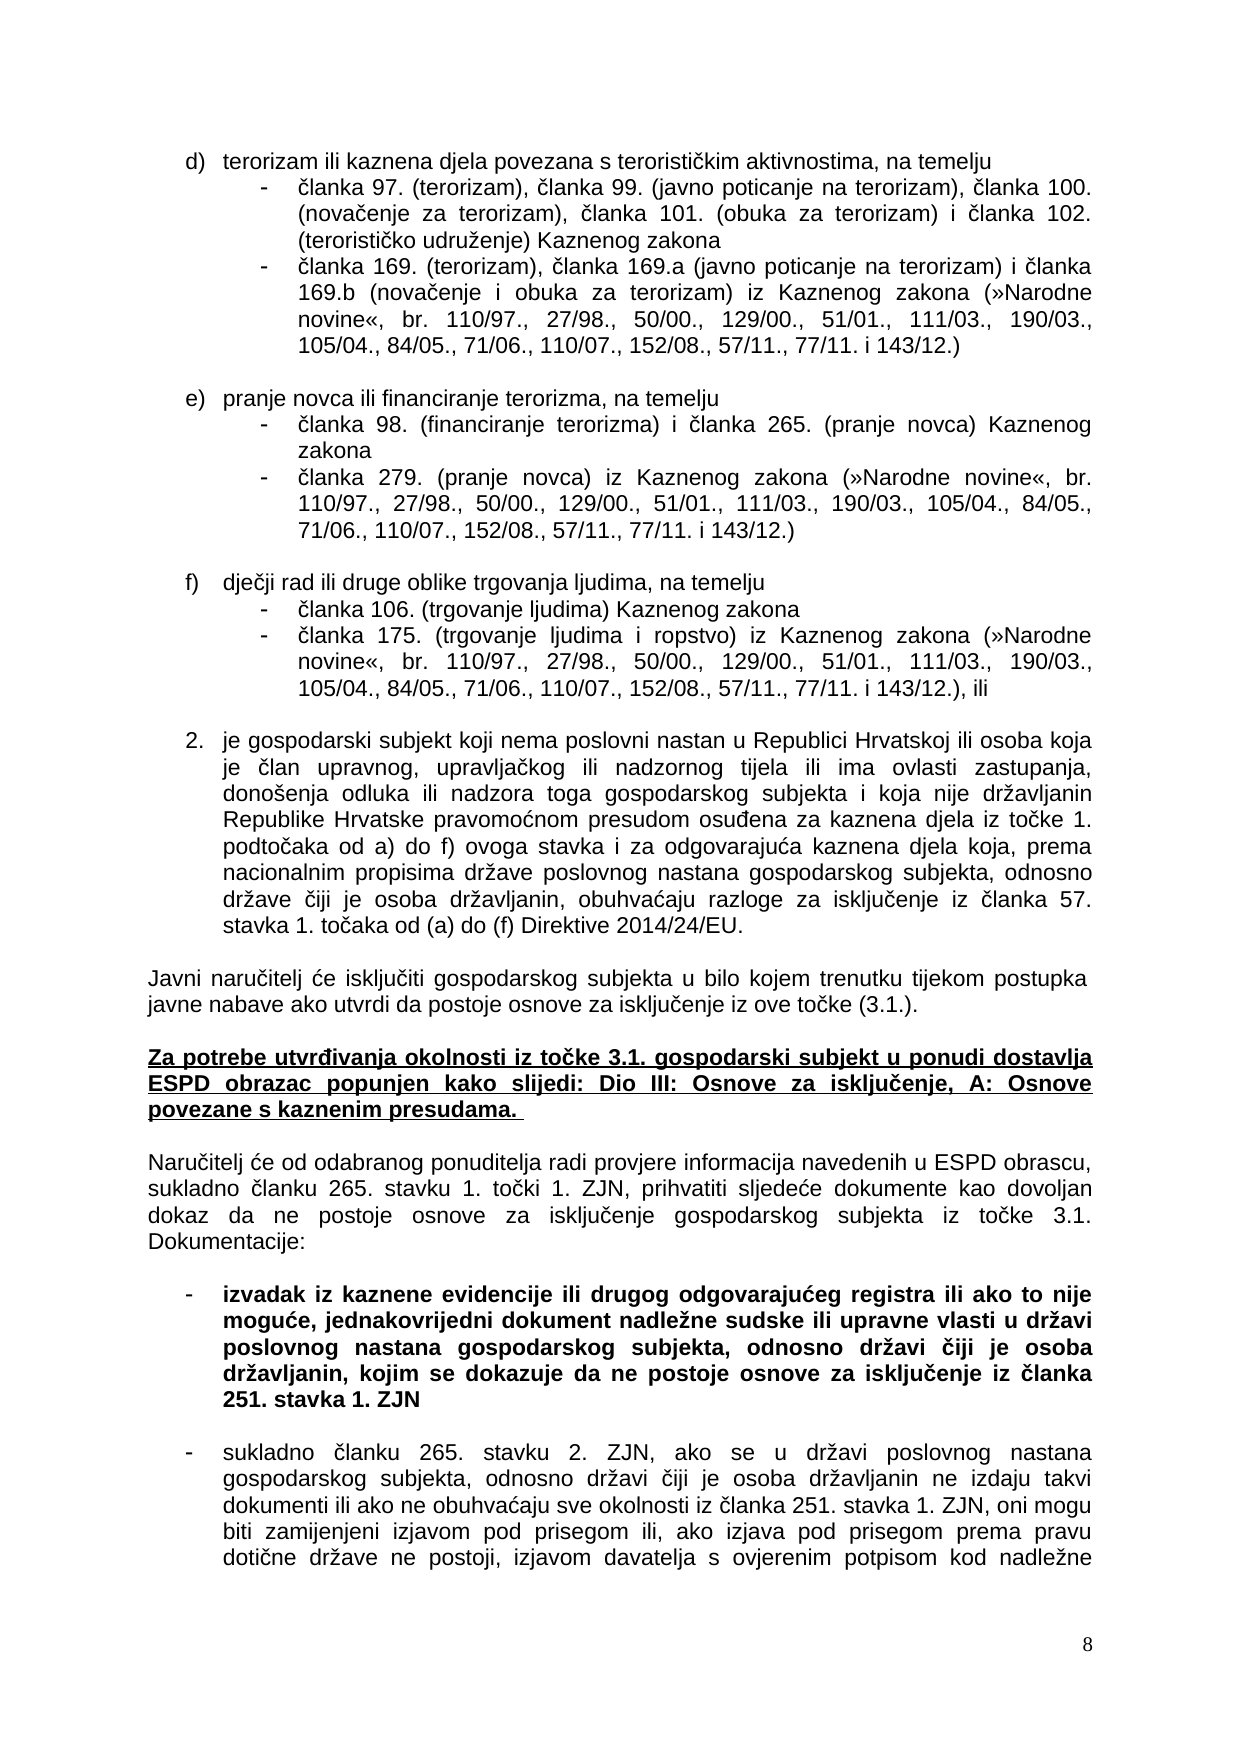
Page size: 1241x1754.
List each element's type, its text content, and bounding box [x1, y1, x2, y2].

list članka 279. (pranje novca) iz Kaznenog zakona (»Narodne novine«, br. 110/97., 27/98., 50/00., 129/00., 51/01., 111/03., 190/03., 105/04., 84/05., 71/06., 110/07., 152/08., 57/11., 77/11. i 143/12.) [260, 464, 1093, 543]
text Javni naručitelj će isključiti gospodarskog subjekta u bilo kojem trenutku tijekom postupka javne nabave ako utvrdi da postoje osnove za isključenje iz ove točke (3.1.). [148, 964, 1088, 1017]
list članka 106. (trgovanje ljudima) Kaznenog zakona [260, 596, 1093, 622]
list pranje novca ili financiranje terorizma, na temelju [185, 385, 1093, 411]
list terorizam ili kaznena djela povezana s terorističkim aktivnostima, na temelju [185, 148, 1093, 174]
list izvadak iz kaznene evidencije ili drugog odgovarajućeg registra ili ako to nije moguće, jednakovrijedni dokument nadležne sudske ili upravne vlasti u državi poslovnog nastana gospodarskog subjekta, odnosno državi čiji je osoba državljanin, kojim se dokazuje da ne postoje osnove za isključenje iz članka 251. stavka 1. ZJN [185, 1281, 1093, 1413]
list članka 169. (terorizam), članka 169.a (javno poticanje na terorizam) i članka 169.b (novačenje i obuka za terorizam) iz Kaznenog zakona (»Narodne novine«, br. 110/97., 27/98., 50/00., 129/00., 51/01., 111/03., 190/03., 105/04., 84/05., 71/06., 110/07., 152/08., 57/11., 77/11. i 143/12.) [260, 253, 1093, 358]
list članka 97. (terorizam), članka 99. (javno poticanje na terorizam), članka 100. (novačenje za terorizam), članka 101. (obuka za terorizam) i članka 102. (terorističko udruženje) Kaznenog zakona [260, 174, 1093, 253]
text Za potrebe utvrđivanja okolnosti iz točke 3.1. gospodarski subjekt u ponudi dostavlja ESPD obrazac popunjen kako slijedi: Dio III: Osnove za isključenje, A: Osnove povezane s kaznenim presudama. [148, 1094, 1093, 1123]
list članka 98. (financiranje terorizma) i članka 265. (pranje novca) Kaznenog zakona [260, 411, 1093, 464]
text Naručitelj će od odabranog ponuditelja radi provjere informacija navedenih u ESPD obrascu, sukladno članku 265. stavku 1. točki 1. ZJN, prihvatiti sljedeće dokumente kao dovoljan dokaz da ne postoje osnove za isključenje gospodarskog subjekta iz točke 3.1. Dokumentacije: [148, 1149, 1093, 1254]
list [185, 1439, 1093, 1571]
list je gospodarski subjekt koji nema poslovni nastan u Republici Hrvatskoj ili osoba koja je član upravnog, upravljačkog ili nadzornog tijela ili ima ovlasti zastupanja, donošenja odluka ili nadzora toga gospodarskog subjekta i koja nije državljanin Republike Hrvatske pravomoćnom presudom osuđena za kaznena djela iz točke 1. podtočaka od a) do f) ovoga stavka i za odgovarajuća kaznena djela koja, prema nacionalnim propisima države poslovnog nastana gospodarskog subjekta, odnosno države čiji je osoba državljanin, obuhvaćaju razloge za isključenje iz članka 57. stavka 1. točaka od (a) do (f) Direktive 2014/24/EU. [185, 727, 1093, 938]
text Za potrebe utvrđivanja okolnosti iz točke 3.1. gospodarski subjekt u ponudi dostavlja ESPD obrazac popunjen kako slijedi: Dio III: Osnove za isključenje, A: Osnove povezane s kaznenim presudama. [148, 1068, 1093, 1093]
list dječji rad ili druge oblike trgovanja ljudima, na temelju [185, 569, 1093, 596]
list članka 175. (trgovanje ljudima i ropstvo) iz Kaznenog zakona (»Narodne novine«, br. 110/97., 27/98., 50/00., 129/00., 51/01., 111/03., 190/03., 105/04., 84/05., 71/06., 110/07., 152/08., 57/11., 77/11. i 143/12.), ili [260, 622, 1093, 701]
text Za potrebe utvrđivanja okolnosti iz točke 3.1. gospodarski subjekt u ponudi dostavlja ESPD obrazac popunjen kako slijedi: Dio III: Osnove za isključenje, A: Osnove povezane s kaznenim presudama. [148, 1044, 1093, 1066]
